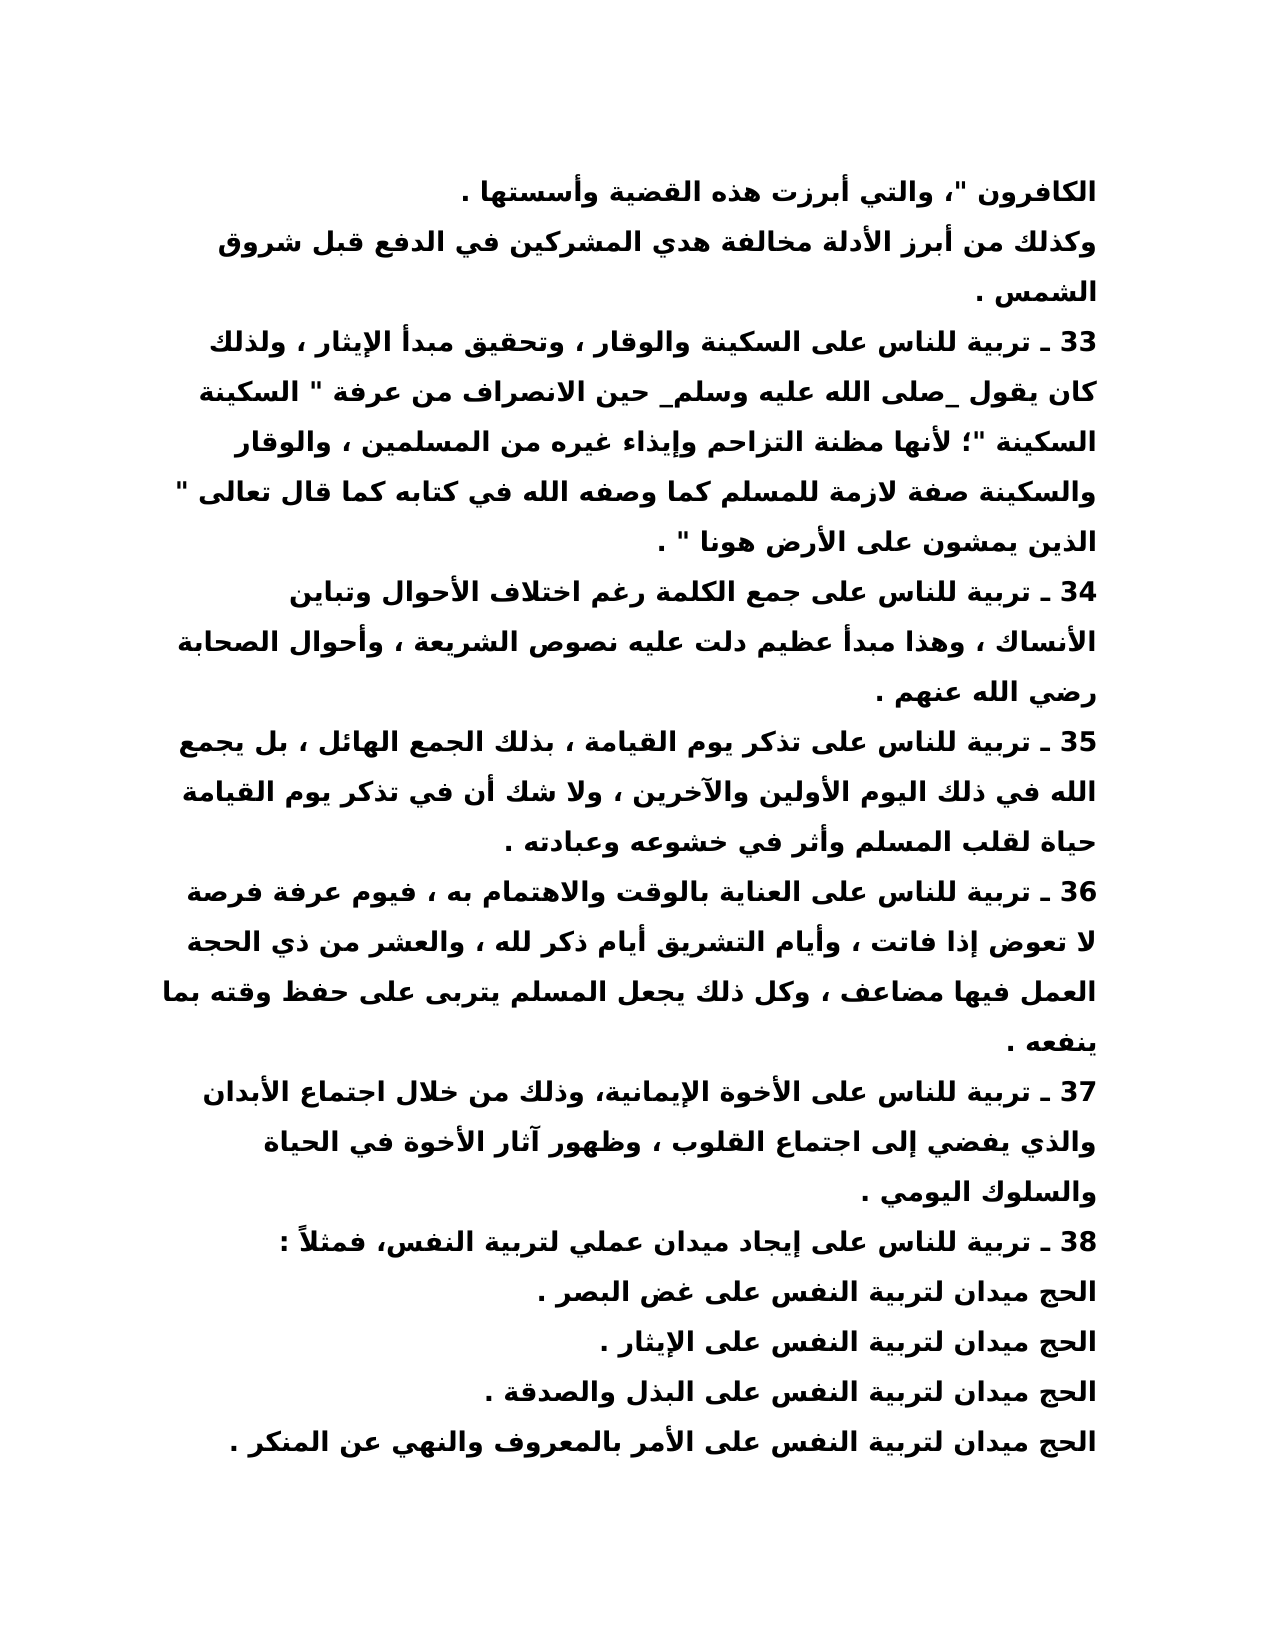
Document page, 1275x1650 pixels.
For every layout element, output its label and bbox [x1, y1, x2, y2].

table_cell [150, 150, 1105, 1466]
